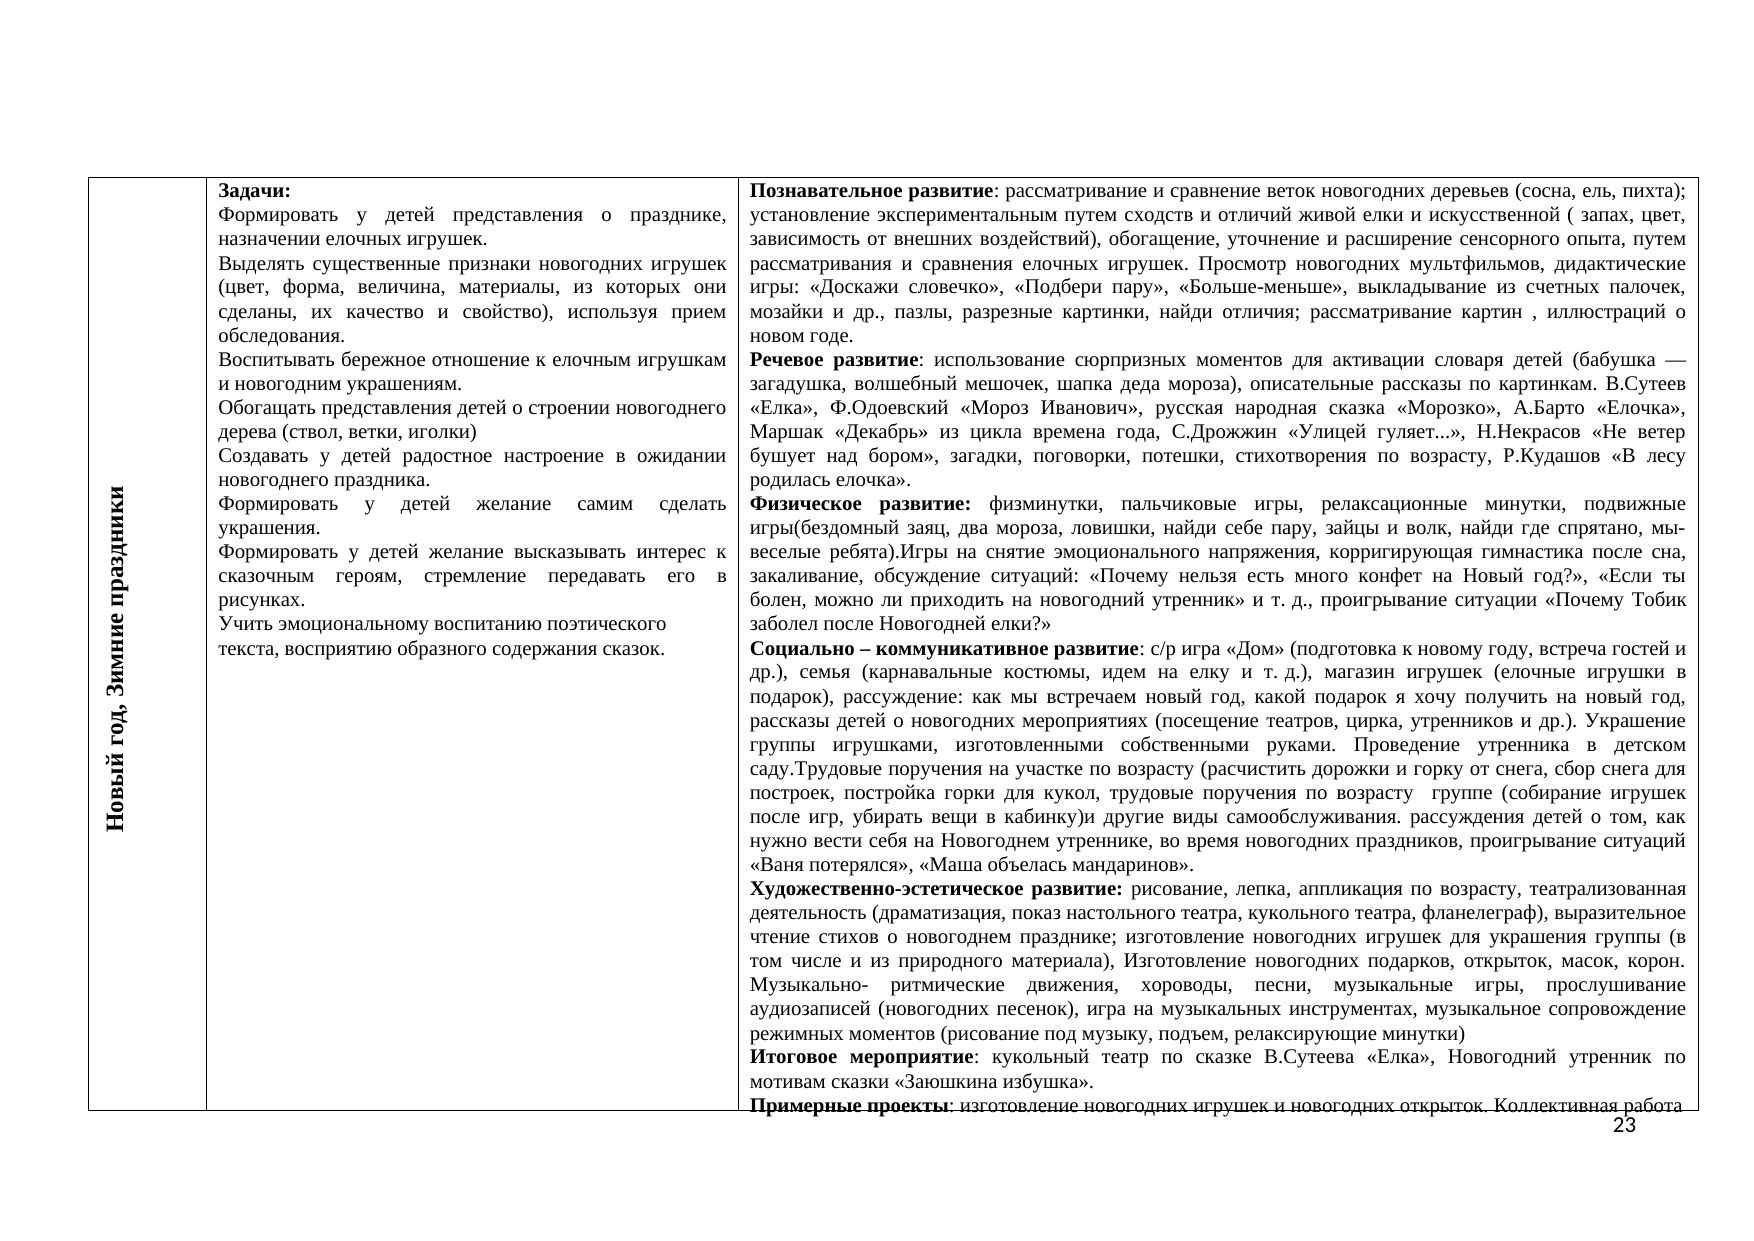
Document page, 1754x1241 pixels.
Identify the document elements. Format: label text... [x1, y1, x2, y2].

table_cell Задачи: Формировать у детей представления о празднике, назначении елочных игрушек. Выделять существенные признаки новогодних игрушек (цвет, форма, величина, материалы, из которых они сделаны, их качество и свойство), используя прием обследования. Воспитывать бережное отношение к елочным игрушкам и новогодним украшениям. Обогащать представления детей о строении новогоднего дерева (ствол, ветки, иголки) Создавать у детей радостное настроение в ожидании новогоднего праздника. Формировать у детей желание самим сделать украшения. Формировать у детей желание высказывать интерес к сказочным героям, стремление передавать его в рисунках. Учить эмоциональному воспитанию поэтического текста, восприятию образного содержания сказок. [207, 178, 738, 1110]
table_cell Новый год, Зимние праздники [89, 178, 206, 1110]
table_cell Познавательное развитие: рассматривание и сравнение веток новогодних деревьев (сосна, ель, пихта); установление экспериментальным путем сходств и отличий живой елки и искусственной ( запах, цвет, зависимость от внешних воздействий), обогащение, уточнение и расширение сенсорного опыта, путем рассматривания и сравнения елочных игрушек. Просмотр новогодних мультфильмов, дидактические игры: «Доскажи словечко», «Подбери пару», «Больше-меньше», выкладывание из счетных палочек, мозайки и др., пазлы, разрезные картинки, найди отличия; рассматривание картин , иллюстраций о новом годе. Речевое развитие: использование сюрпризных моментов для активации словаря детей (бабушка — загадушка, волшебный мешочек, шапка деда мороза), описательные рассказы по картинкам. В.Сутеев «Елка», Ф.Одоевский «Мороз Иванович», русская народная сказка «Морозко», А.Барто «Елочка», Маршак «Декабрь» из цикла времена года, С.Дрожжин «Улицей гуляет...», Н.Некрасов «Не ветер бушует над бором», загадки, поговорки, потешки, стихотворения по возрасту, Р.Кудашов «В лесу родилась елочка». Физическое развитие: физминутки, пальчиковые игры, релаксационные минутки, подвижные игры(бездомный заяц, два мороза, ловишки, найди себе пару, зайцы и волк, найди где спрятано, мы-веселые ребята).Игры на снятие эмоционального напряжения, корригирующая гимнастика после сна, закаливание, обсуждение ситуаций: «Почему нельзя есть много конфет на Новый год?», «Если ты болен, можно ли приходить на новогодний утренник» и т. д., проигрывание ситуации «Почему Тобик заболел после Новогодней елки?» Социально – коммуникативное развитие: с/р игра «Дом» (подготовка к новому году, встреча гостей и др.), семья (карнавальные костюмы, идем на елку и т. д.), магазин игрушек (елочные игрушки в подарок), рассуждение: как мы встречаем новый год, какой подарок я хочу получить на новый год, рассказы детей о новогодних мероприятиях (посещение театров, цирка, утренников и др.). Украшение группы игрушками, изготовленными собственными руками. Проведение утренника в детском саду.Трудовые поручения на участке по возрасту (расчистить дорожки и горку от снега, сбор снега для построек, постройка горки для кукол, трудовые поручения по возрасту группе (собирание игрушек после игр, убирать вещи в кабинку)и другие виды самообслуживания. рассуждения детей о том, как нужно вести себя на Новогоднем утреннике, во время новогодних праздников, проигрывание ситуаций «Ваня потерялся», «Маша объелась мандаринов». Художественно-эстетическое развитие: рисование, лепка, аппликация по возрасту, театрализованная деятельность (драматизация, показ настольного театра, кукольного театра, фланелеграф), выразительное чтение стихов о новогоднем празднике; изготовление новогодних игрушек для украшения группы (в том числе и из природного материала), Изготовление новогодних подарков, открыток, масок, корон. Музыкально- ритмические движения, хороводы, песни, музыкальные игры, прослушивание аудиозаписей (новогодних песенок), игра на музыкальных инструментах, музыкальное сопровождение режимных моментов (рисование под музыку, подъем, релаксирующие минутки) Итоговое мероприятие: кукольный театр по сказке В.Сутеева «Елка», Новогодний утренник по мотивам сказки «Заюшкина избушка». Примерные проекты: изготовление новогодних игрушек и новогодних открыток. Коллективная работа «Празднование Нового года» [739, 178, 1698, 1110]
